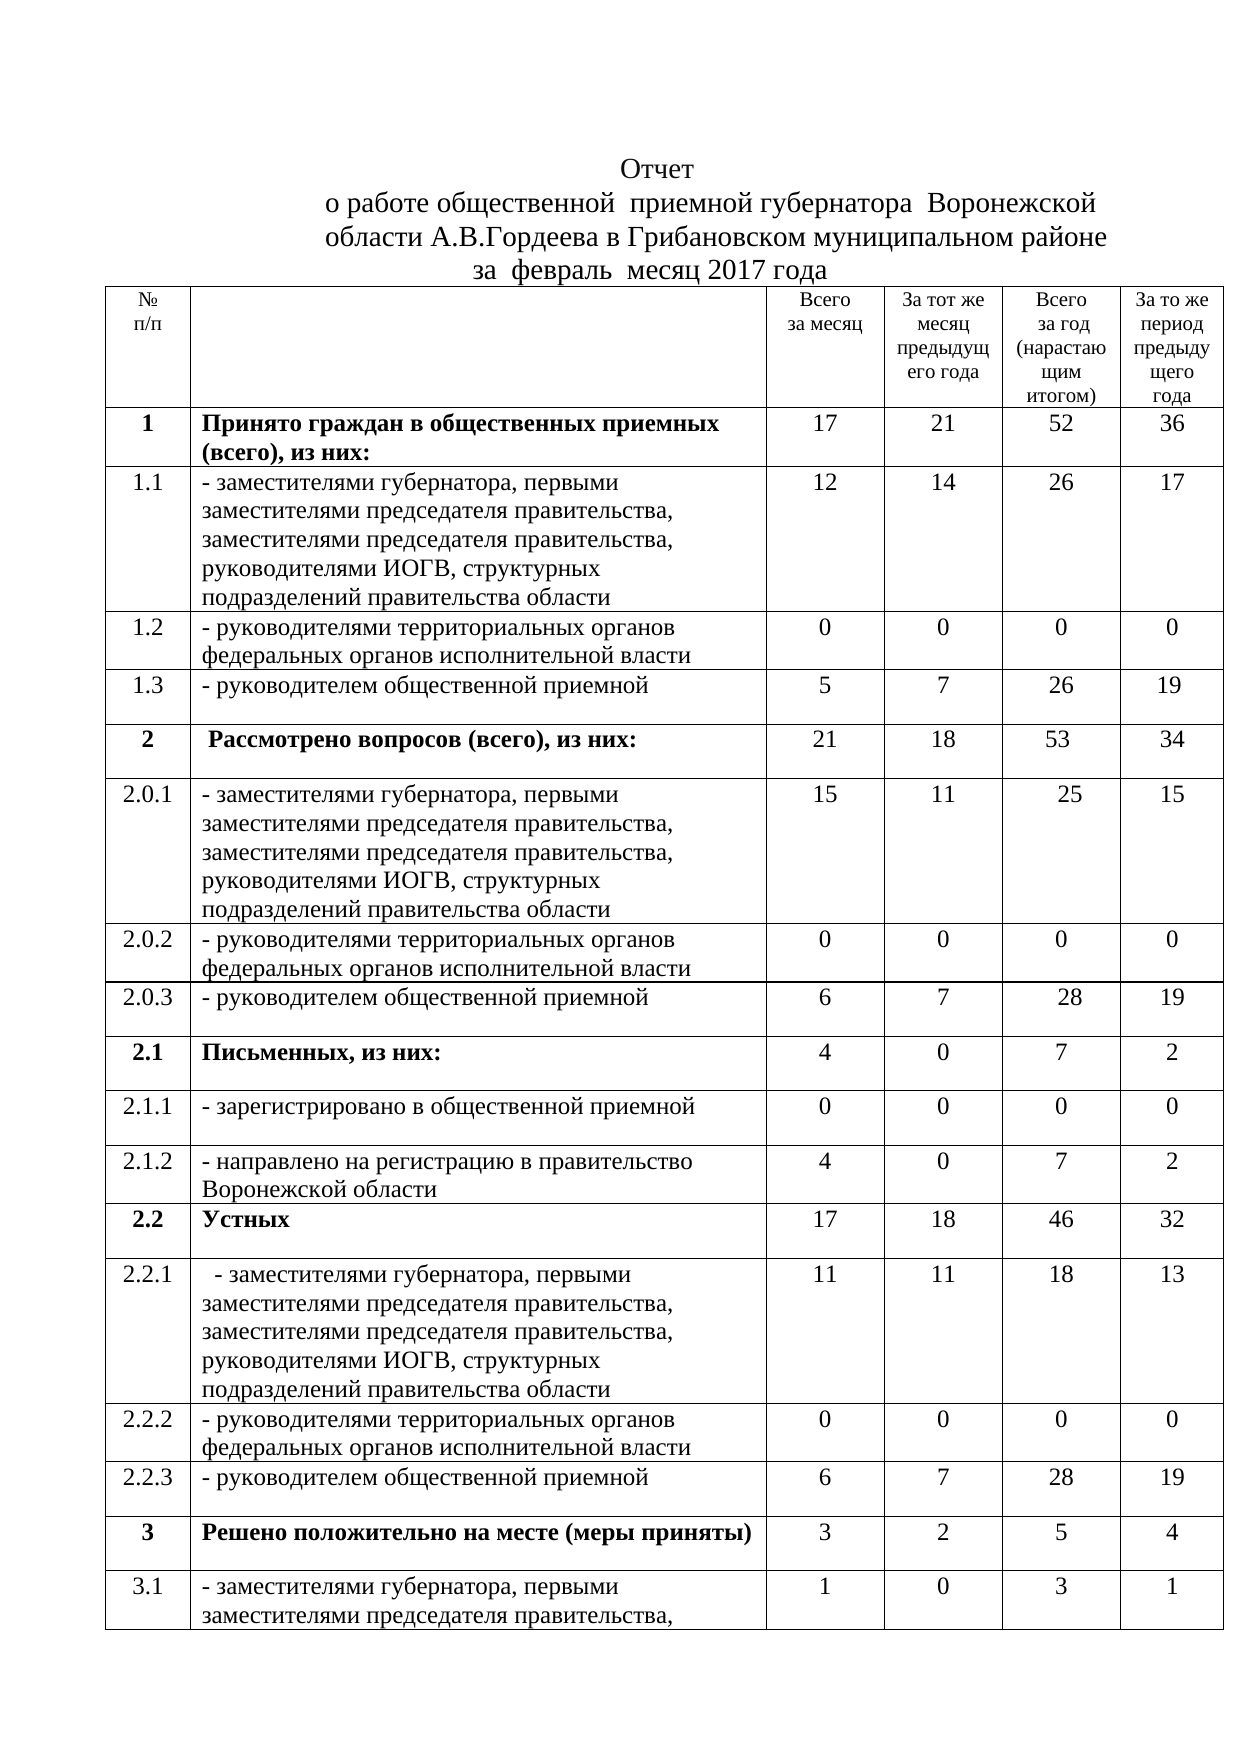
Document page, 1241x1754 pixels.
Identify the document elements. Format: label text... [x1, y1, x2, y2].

table_cell - направлено на регистрацию в правительство Воронежской области [191, 1146, 766, 1203]
table_cell 5 [1003, 1517, 1120, 1570]
table_cell 11 [767, 1259, 884, 1403]
table_cell 2.1.1 [106, 1091, 190, 1145]
table_cell 6 [767, 1462, 884, 1516]
table_cell 28 [1003, 983, 1120, 1036]
table_cell 52 [1003, 408, 1120, 466]
table_cell 1.3 [106, 670, 190, 723]
table_cell 21 [885, 408, 1002, 466]
table_cell 0 [1003, 924, 1120, 981]
table_cell 0 [885, 1146, 1002, 1203]
table_cell 2.1 [106, 1037, 190, 1090]
table_cell 21 [767, 725, 884, 778]
table_cell 2.0.3 [106, 983, 190, 1036]
table_cell 2.0.1 [106, 779, 190, 923]
table_cell - руководителем общественной приемной [191, 1462, 766, 1516]
table_cell - руководителем общественной приемной [191, 670, 766, 723]
table_cell 17 [1121, 467, 1223, 611]
table_cell 15 [1121, 779, 1223, 923]
table_cell 0 [885, 1571, 1002, 1629]
table_cell 11 [885, 1259, 1002, 1403]
table_cell 0 [1121, 612, 1223, 669]
table_cell 46 [1003, 1204, 1120, 1258]
table_cell 1 [1121, 1571, 1223, 1629]
table_cell 0 [1121, 1091, 1223, 1145]
table_cell 14 [885, 467, 1002, 611]
table_cell 18 [885, 725, 1002, 778]
text о работе общественной приемной губернатора Воронежской области А.В.Гордеева в Грибановском муниципальном районе [325, 185, 1152, 252]
table_cell - руководителями территориальных органов федеральных органов исполнительной власти [191, 612, 766, 669]
table_cell - руководителем общественной приемной [191, 983, 766, 1036]
table_cell 18 [1003, 1259, 1120, 1403]
table_cell 0 [885, 612, 1002, 669]
table_cell 12 [767, 467, 884, 611]
table_cell 0 [885, 924, 1002, 981]
table_cell 17 [767, 1204, 884, 1258]
table_cell 2.1.2 [106, 1146, 190, 1203]
table_cell 19 [1121, 670, 1223, 723]
table_cell Решено положительно на месте (меры приняты) [191, 1517, 766, 1570]
table_cell 13 [1121, 1259, 1223, 1403]
table_cell 2.0.2 [106, 924, 190, 981]
table_cell 2 [1121, 1146, 1223, 1203]
table_cell 1 [106, 408, 190, 466]
table_cell 2.2 [106, 1204, 190, 1258]
table_cell 32 [1121, 1204, 1223, 1258]
table_cell 2.2.1 [106, 1259, 190, 1403]
table_cell 0 [1121, 924, 1223, 981]
table_cell 2.2.2 [106, 1404, 190, 1461]
table_cell 7 [885, 1462, 1002, 1516]
table_cell 0 [767, 924, 884, 981]
table_cell 7 [1003, 1037, 1120, 1090]
table_cell - зарегистрировано в общественной приемной [191, 1091, 766, 1145]
table_cell 4 [1121, 1517, 1223, 1570]
table_cell 3 [767, 1517, 884, 1570]
table_header За то же период предыдущего года [1121, 287, 1223, 407]
table_cell Устных [191, 1204, 766, 1258]
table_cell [191, 1571, 766, 1629]
table_cell 3.1 [106, 1571, 190, 1629]
table_cell 17 [767, 408, 884, 466]
table_cell 0 [767, 1404, 884, 1461]
table_cell Принято граждан в общественных приемных (всего), из них: [191, 408, 766, 466]
table_cell 26 [1003, 670, 1120, 723]
table_cell 0 [885, 1091, 1002, 1145]
table_cell 2 [885, 1517, 1002, 1570]
table_cell 1 [767, 1571, 884, 1629]
table_cell 2 [1121, 1037, 1223, 1090]
table_cell 26 [1003, 467, 1120, 611]
table_cell 34 [1121, 725, 1223, 778]
table_cell 0 [1003, 1091, 1120, 1145]
table_cell 6 [767, 983, 884, 1036]
table_cell 5 [767, 670, 884, 723]
table_cell - руководителями территориальных органов федеральных органов исполнительной власти [191, 924, 766, 981]
text Отчет [177, 152, 1152, 185]
table_header За тот же месяц предыдущего года [885, 287, 1002, 407]
text за февраль месяц 2017 года [325, 252, 1152, 286]
table_cell 18 [885, 1204, 1002, 1258]
table_header Всего за год (нарастающим итогом) [1003, 287, 1120, 407]
table_header № п/п [106, 287, 190, 407]
table_cell 0 [1003, 612, 1120, 669]
table_cell 36 [1121, 408, 1223, 466]
table_cell 0 [767, 612, 884, 669]
table_cell 0 [885, 1037, 1002, 1090]
table_cell 4 [767, 1037, 884, 1090]
table_cell 0 [767, 1091, 884, 1145]
table_cell 4 [767, 1146, 884, 1203]
table_cell 19 [1121, 983, 1223, 1036]
table_cell 25 [1003, 779, 1120, 923]
table_cell 19 [1121, 1462, 1223, 1516]
table_cell 28 [1003, 1462, 1120, 1516]
table_cell 0 [1003, 1404, 1120, 1461]
table_cell 2 [106, 725, 190, 778]
table_cell 11 [885, 779, 1002, 923]
table_cell - руководителями территориальных органов федеральных органов исполнительной власти [191, 1404, 766, 1461]
table_cell Письменных, из них: [191, 1037, 766, 1090]
table_cell 7 [885, 983, 1002, 1036]
table_cell Рассмотрено вопросов (всего), из них: [191, 725, 766, 778]
table_cell 53 [1003, 725, 1120, 778]
table_cell 2.2.3 [106, 1462, 190, 1516]
table_cell 3 [106, 1517, 190, 1570]
table_cell 0 [1121, 1404, 1223, 1461]
table_cell 15 [767, 779, 884, 923]
table_cell 1.1 [106, 467, 190, 611]
table_cell 7 [885, 670, 1002, 723]
table_cell 1.2 [106, 612, 190, 669]
table_cell 7 [1003, 1146, 1120, 1203]
table_header Всего за месяц [767, 287, 884, 407]
table_cell 0 [885, 1404, 1002, 1461]
table_cell 3 [1003, 1571, 1120, 1629]
table_header [191, 287, 766, 407]
